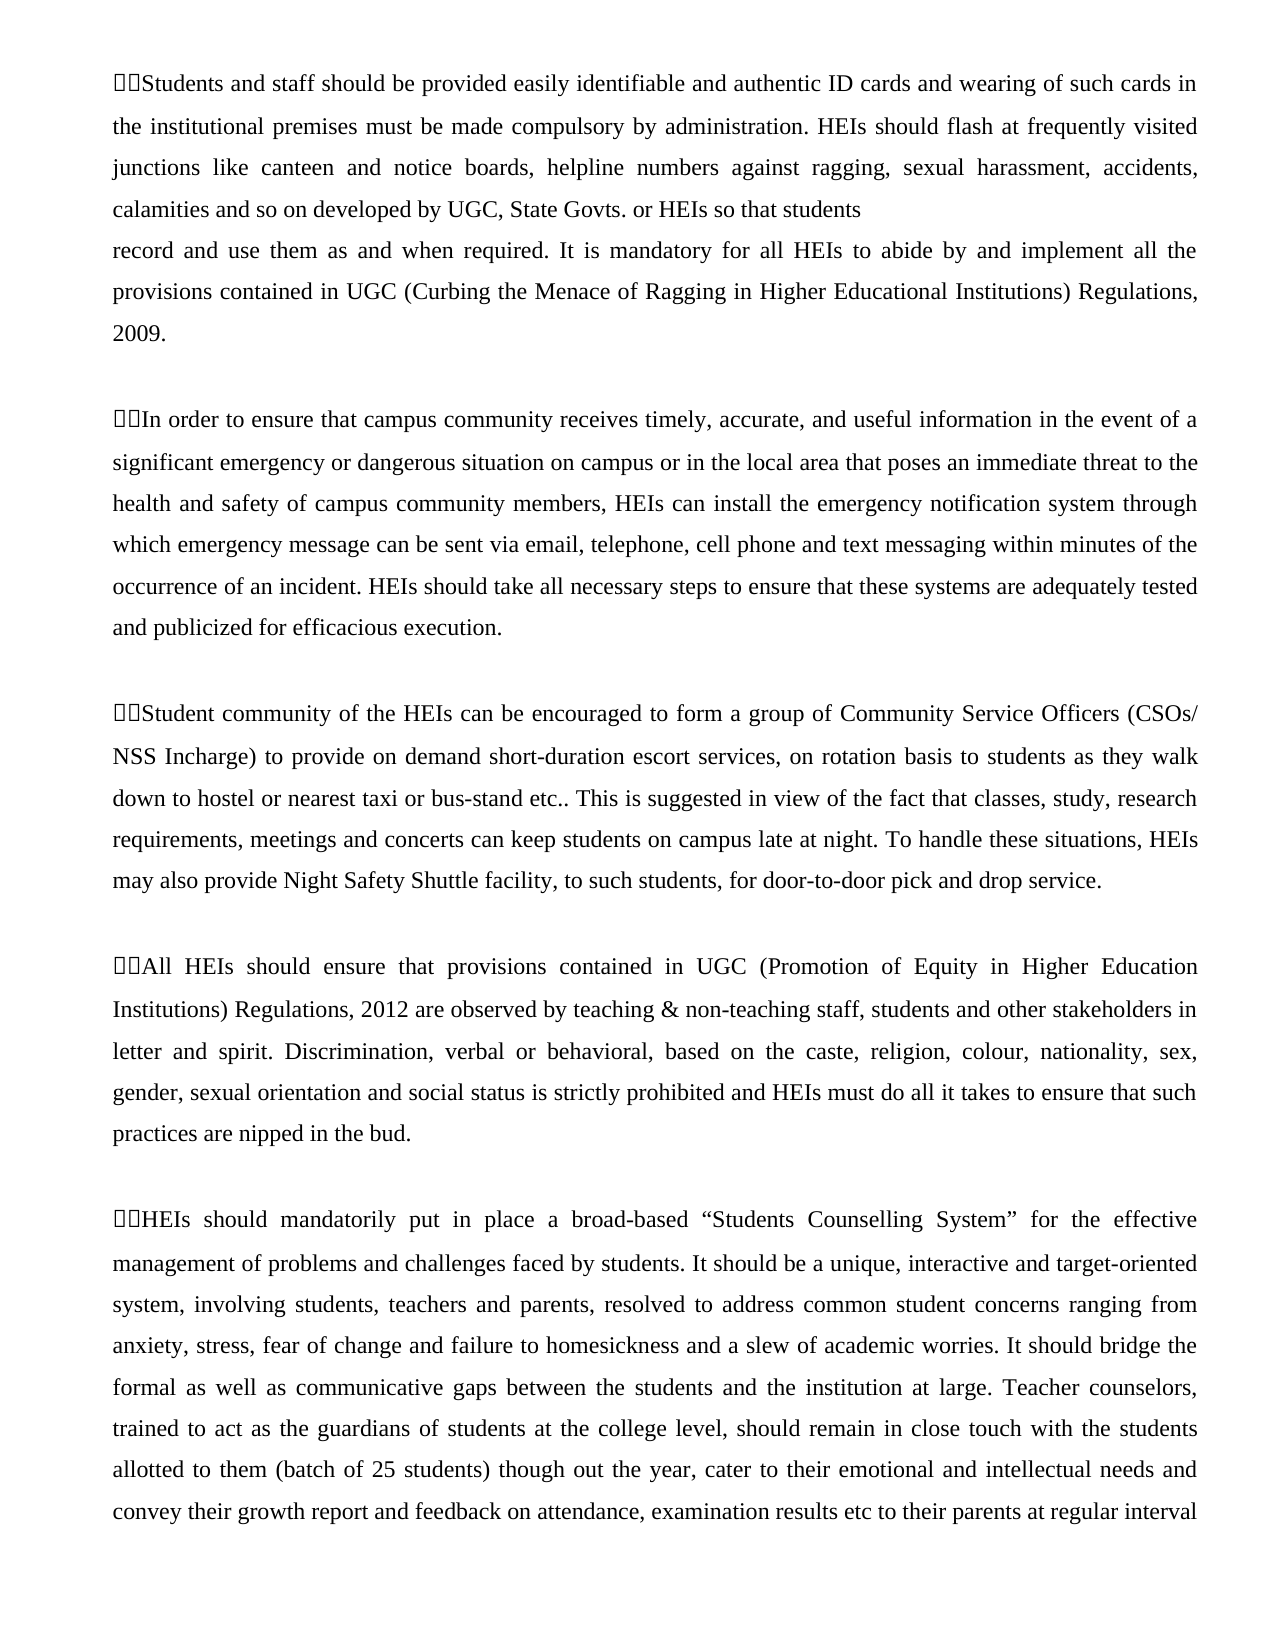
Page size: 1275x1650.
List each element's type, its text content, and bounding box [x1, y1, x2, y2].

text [112, 1202, 1200, 1524]
text Student community of the HEIs can be encouraged to form a group of Community Service Officers (CSOs/ NSS Incharge) to provide on demand short-duration escort services, on rotation basis to students as they walk down to hostel or nearest taxi or bus-stand etc.. This is suggested in view of the fact that classes, study, research requirements, meetings and concerts can keep students on campus late at night. To handle these situations, HEIs may also provide Night Safety Shuttle facility, to such students, for door-to-door pick and drop service. [112, 696, 1200, 894]
text All HEIs should ensure that provisions contained in UGC (Promotion of Equity in Higher Education Institutions) Regulations, 2012 are observed by teaching & non-teaching staff, students and other stakeholders in letter and spirit. Discrimination, verbal or behavioral, based on the caste, religion, colour, nationality, sex, gender, sexual orientation and social status is strictly prohibited and HEIs must do all it takes to ensure that such practices are nipped in the bud. [112, 949, 1200, 1147]
text Students and staff should be provided easily identifiable and authentic ID cards and wearing of such cards in the institutional premises must be made compulsory by administration. HEIs should flash at frequently visited junctions like canteen and notice boards, helpline numbers against ragging, sexual harassment, accidents, calamities and so on developed by UGC, State Govts. or HEIs so that students [112, 66, 1200, 222]
text record and use them as and when required. It is mandatory for all HEIs to abide by and implement all the provisions contained in UGC (Curbing the Menace of Ragging in Higher Educational Institutions) Regulations, 2009. [112, 236, 1200, 346]
text In order to ensure that campus community receives timely, accurate, and useful information in the event of a significant emergency or dangerous situation on campus or in the local area that poses an immediate threat to the health and safety of campus community members, HEIs can install the emergency notification system through which emergency message can be sent via email, telephone, cell phone and text messaging within minutes of the occurrence of an incident. HEIs should take all necessary steps to ensure that these systems are adequately tested and publicized for efficacious execution. [112, 401, 1200, 641]
